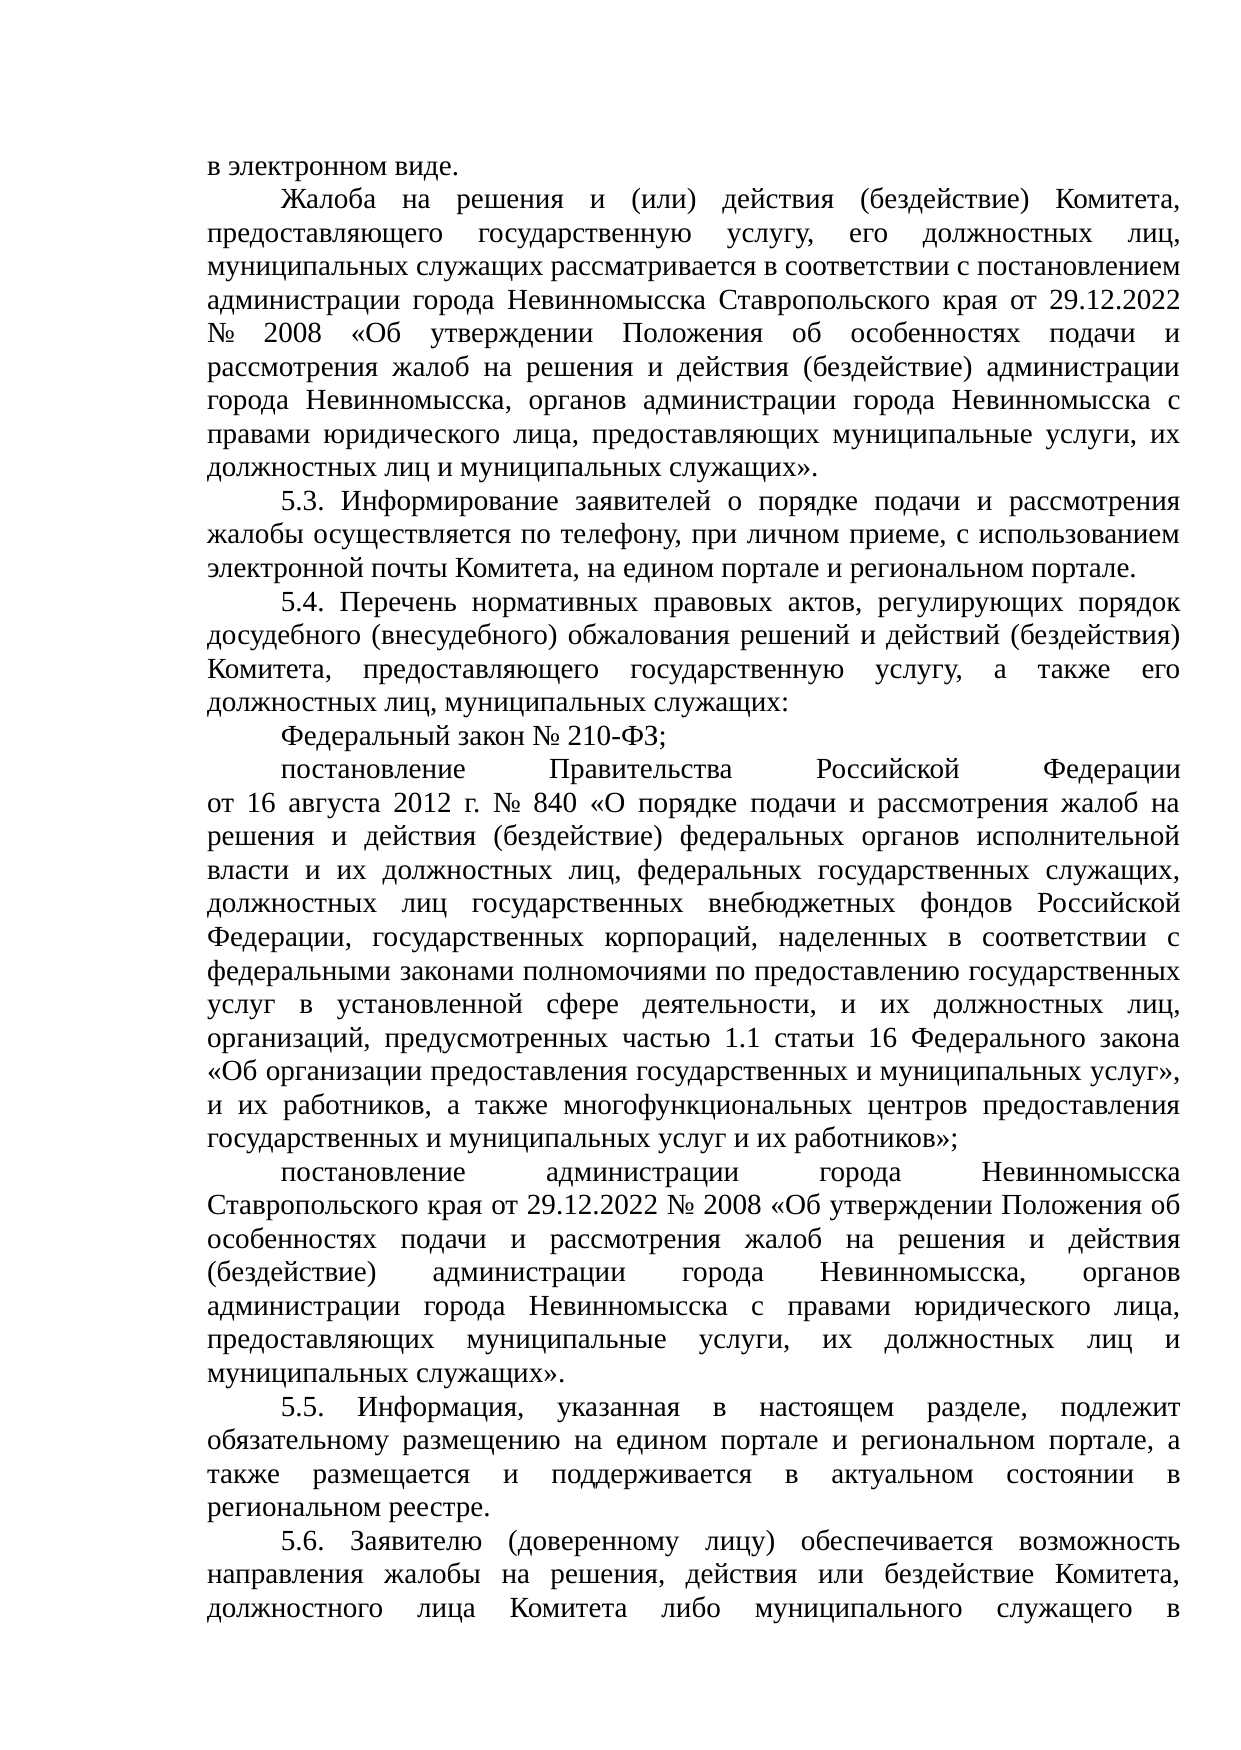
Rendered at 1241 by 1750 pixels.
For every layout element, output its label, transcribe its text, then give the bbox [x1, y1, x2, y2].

text Жалоба на решения и (или) действия (бездействие) Комитета, предоставляющего государственную услугу, его должностных лиц, муниципальных служащих рассматривается в соответствии с постановлением администрации города Невинномысска Ставропольского края от 29.12.2022 № 2008 «Об утверждении Положения об особенностях подачи и рассмотрения жалоб на решения и действия (бездействие) администрации города Невинномысска, органов администрации города Невинномысска с правами юридического лица, предоставляющих муниципальные услуги, их должностных лиц и муниципальных служащих». [207, 181, 1181, 483]
text Федеральный закон № 210-ФЗ; [207, 718, 1181, 751]
text 5.4. Перечень нормативных правовых актов, регулирующих порядок досудебного (внесудебного) обжалования решений и действий (бездействия) Комитета, предоставляющего государственную услугу, а также его должностных лиц, муниципальных служащих: [207, 584, 1181, 718]
text постановление администрации города Невинномысска Ставропольского края от 29.12.2022 № 2008 «Об утверждении Положения об особенностях подачи и рассмотрения жалоб на решения и действия (бездействие) администрации города Невинномысска, органов администрации города Невинномысска с правами юридического лица, предоставляющих муниципальные услуги, их должностных лиц и муниципальных служащих». [207, 1154, 1181, 1389]
text 5.3. Информирование заявителей о порядке подачи и рассмотрения жалобы осуществляется по телефону, при личном приеме, с использованием электронной почты Комитета, на едином портале и региональном портале. [207, 483, 1181, 584]
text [207, 1523, 1181, 1623]
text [207, 148, 1181, 181]
text 5.5. Информация, указанная в настоящем разделе, подлежит обязательному размещению на едином портале и региональном портале, а также размещается и поддерживается в актуальном состоянии в региональном реестре. [207, 1389, 1181, 1523]
text постановление Правительства Российской Федерации от 16 августа 2012 г. № 840 «О порядке подачи и рассмотрения жалоб на решения и действия (бездействие) федеральных органов исполнительной власти и их должностных лиц, федеральных государственных служащих, должностных лиц государственных внебюджетных фондов Российской Федерации, государственных корпораций, наделенных в соответствии с федеральными законами полномочиями по предоставлению государственных услуг в установленной сфере деятельности, и их должностных лиц, организаций, предусмотренных частью 1.1 статьи 16 Федерального закона «Об организации предоставления государственных и муниципальных услуг», и их работников, а также многофункциональных центров предоставления государственных и муниципальных услуг и их работников»; [207, 751, 1181, 1154]
